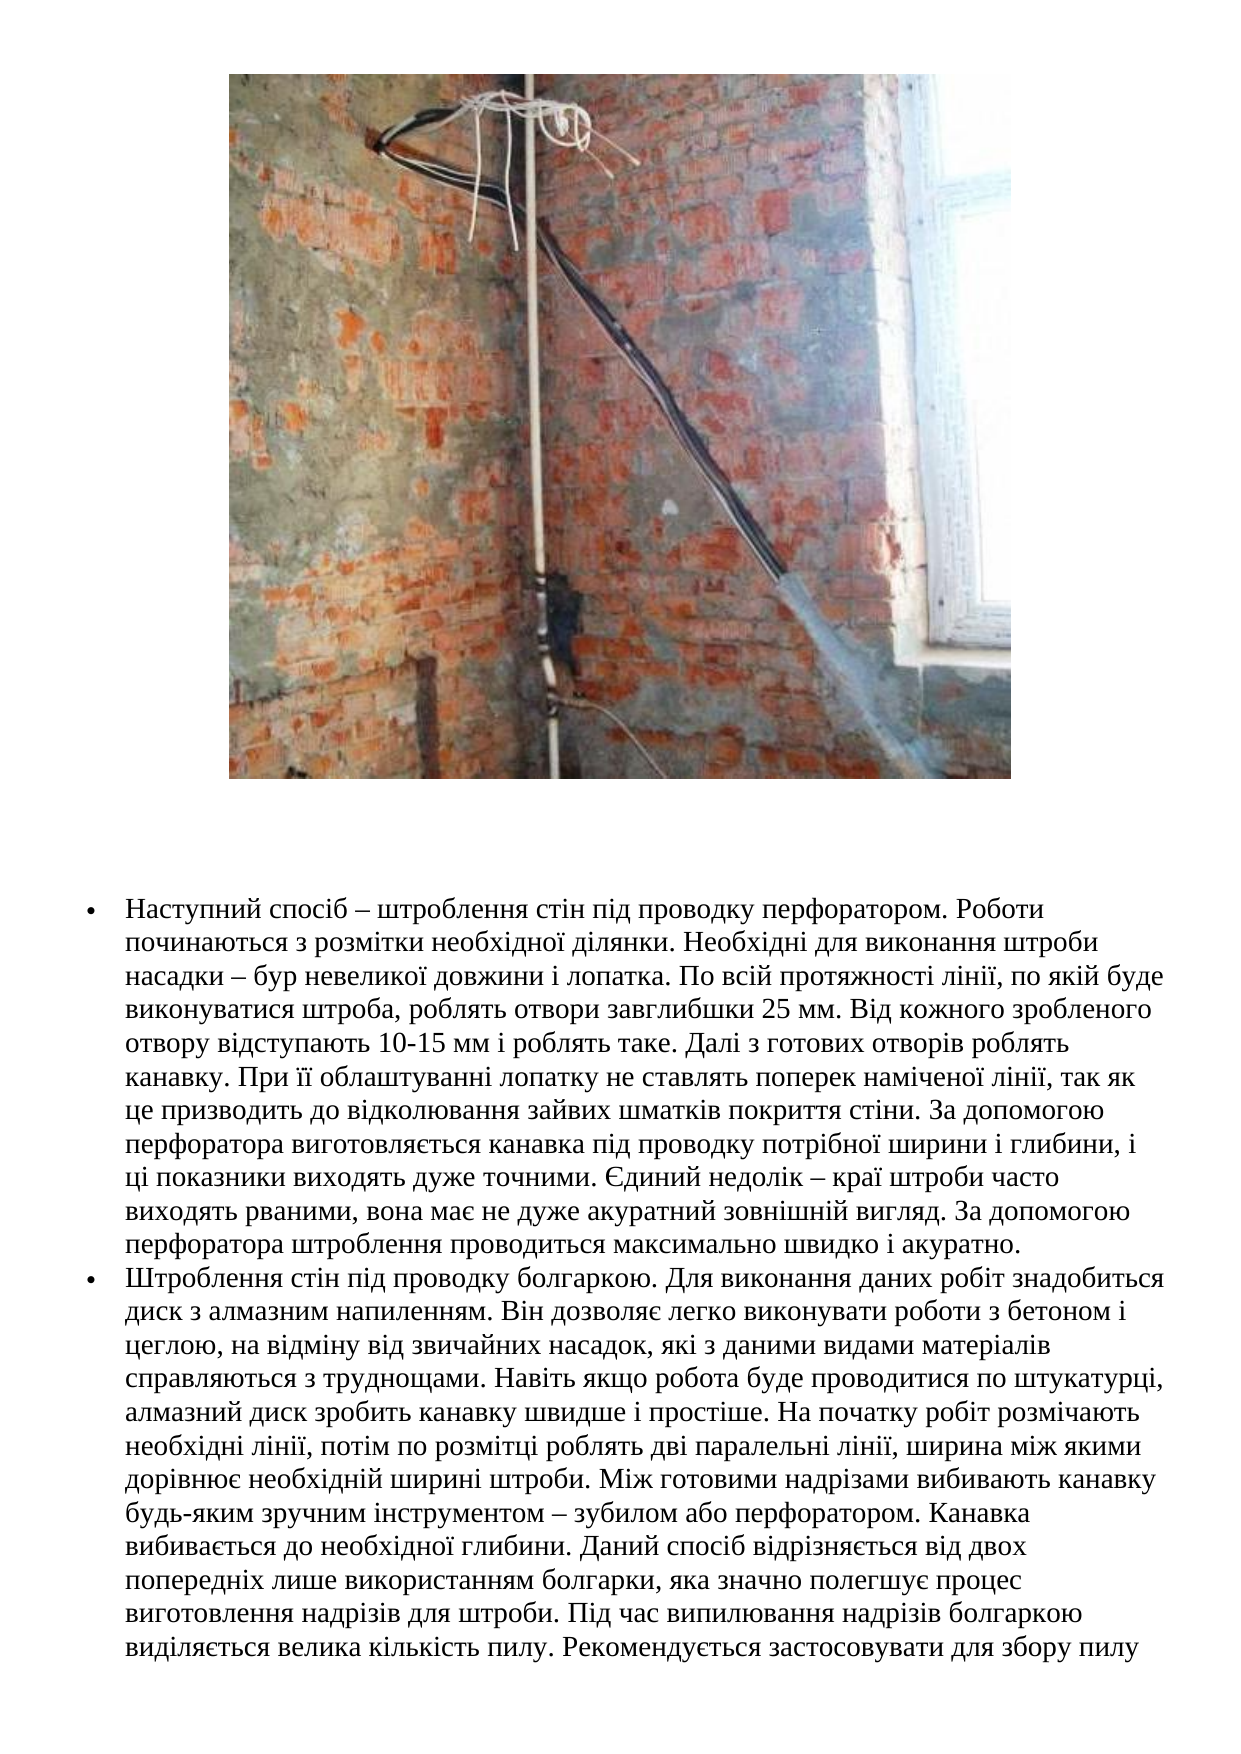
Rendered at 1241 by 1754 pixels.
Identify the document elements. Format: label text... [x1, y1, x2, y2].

list Наступний спосіб – штроблення стін під проводку перфоратором. Роботи починаються з розмітки необхідної ділянки. Необхідні для виконання штроби насадки – бур невеликої довжини і лопатка. По всій протяжності лінії, по якій буде виконуватися штроба, роблять отвори завглибшки 25 мм. Від кожного зробленого отвору відступають 10-15 мм і роблять таке. Далі з готових отворів роблять канавку. При її облаштуванні лопатку не ставлять поперек наміченої лінії, так як це призводить до відколювання зайвих шматків покриття стіни. За допомогою перфоратора виготовляється канавка під проводку потрібної ширини і глибини, і ці показники виходять дуже точними. Єдиний недолік – краї штроби часто виходять рваними, вона має не дуже акуратний зовнішній вигляд. За допомогою перфоратора штроблення проводиться максимально швидко і акуратно. [87, 891, 1165, 1260]
picture [229, 74, 1011, 779]
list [87, 1260, 1165, 1662]
